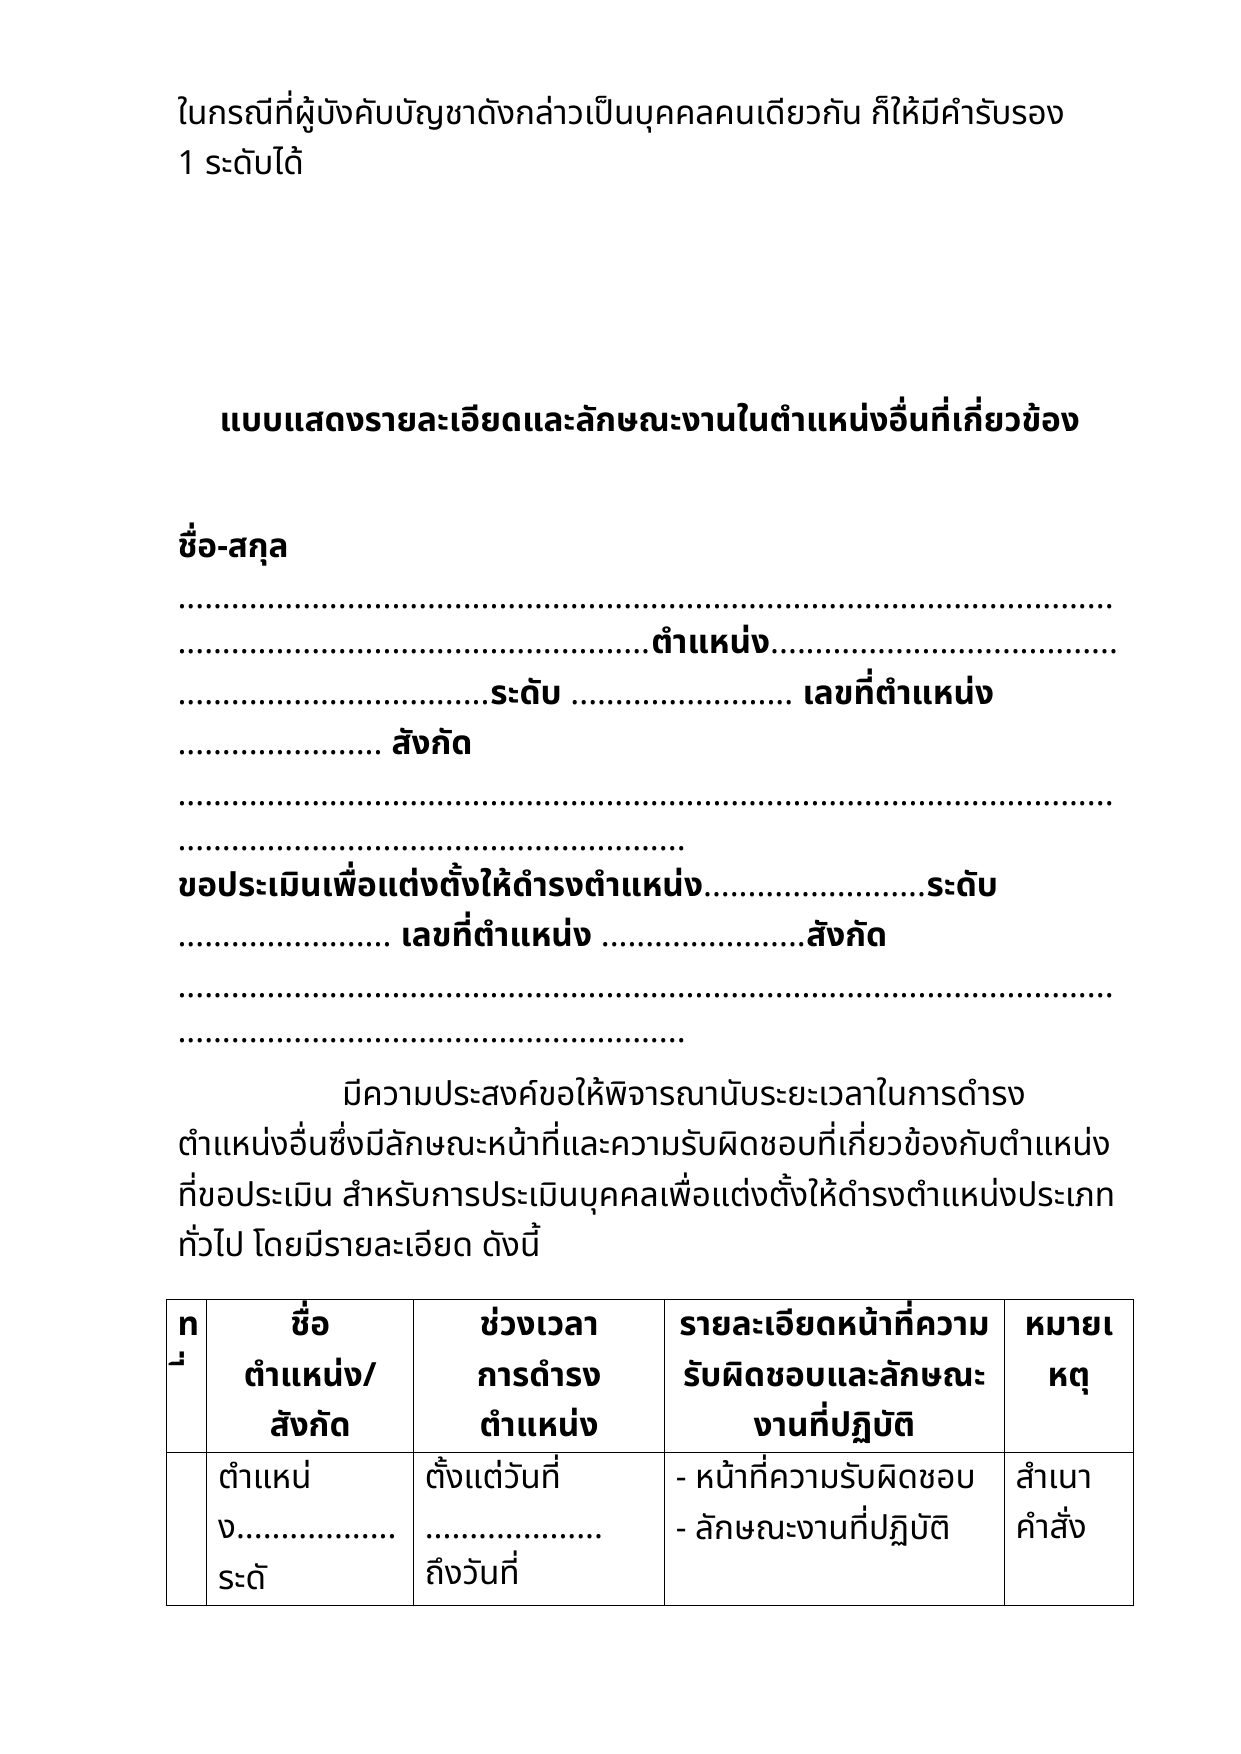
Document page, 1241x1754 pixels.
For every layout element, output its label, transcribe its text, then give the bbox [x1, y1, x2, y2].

table_cell [167, 1453, 206, 1605]
table_header หมายเหตุ [1005, 1300, 1133, 1452]
table_cell สำเนาคำสั่ง [1005, 1453, 1133, 1605]
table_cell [665, 1453, 1004, 1605]
table_header ที่ [167, 1300, 206, 1452]
table_header ช่วงเวลา การดำรงตำแหน่ง [414, 1300, 664, 1452]
text มีความประสงค์ขอให้พิจารณานับระยะเวลาในการดำรงตำแหน่งอื่นซึ่งมีลักษณะหน้าที่และความรับผิดชอบที่เกี่ยวข้องกับตำแหน่งที่ขอประเมิน สำหรับการประเมินบุคคลเพื่อแต่งตั้งให้ดำรงตำแหน่งประเภททั่วไป โดยมีรายละเอียด ดังนี้ [177, 1070, 1122, 1271]
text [177, 89, 1122, 190]
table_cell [207, 1453, 413, 1605]
text แบบแสดงรายละเอียดและลักษณะงานในตำแหน่งอื่นที่เกี่ยวข้อง [177, 396, 1122, 447]
text ชื่อ-สกุล ..............................................................................................................................................................ตำแหน่ง..........................................................................ระดับ ......................... เลขที่ตำแหน่ง ....................... สังกัด .................................................................................................................................................................. [177, 522, 1122, 861]
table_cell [414, 1453, 664, 1605]
table_header รายละเอียดหน้าที่ความรับผิดชอบและลักษณะงานที่ปฏิบัติ [665, 1300, 1004, 1452]
text ขอประเมินเพื่อแต่งตั้งให้ดำรงตำแหน่ง.........................ระดับ ........................ เลขที่ตำแหน่ง .......................สังกัด .................................................................................................................................................................. [177, 861, 1122, 1053]
table_header ชื่อตำแหน่ง/สังกัด [207, 1300, 413, 1452]
